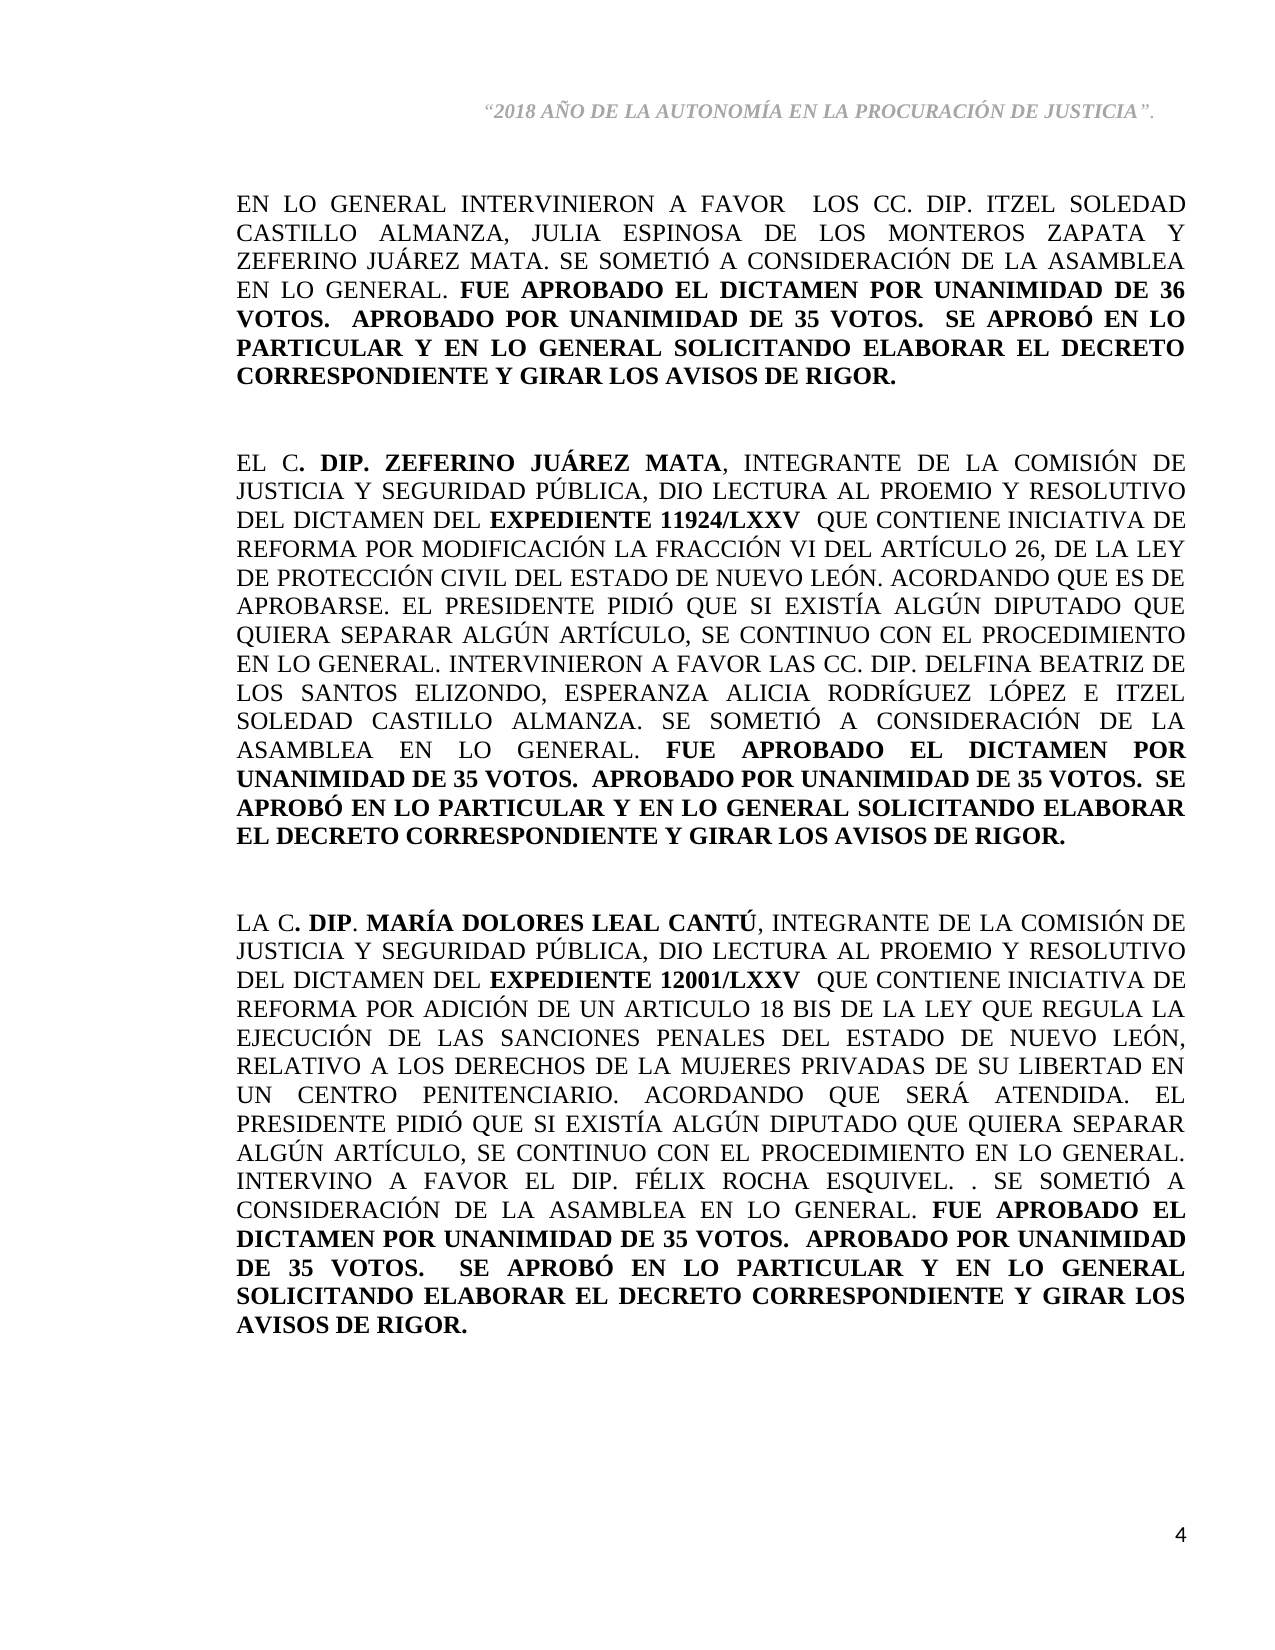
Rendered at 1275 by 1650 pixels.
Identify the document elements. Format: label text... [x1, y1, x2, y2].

text LA C. DIP. MARÍA DOLORES LEAL CANTÚ, INTEGRANTE DE LA COMISIÓN DE JUSTICIA Y SEGURIDAD PÚBLICA, DIO LECTURA AL PROEMIO Y RESOLUTIVO DEL DICTAMEN DEL EXPEDIENTE 12001/LXXV QUE CONTIENE INICIATIVA DE REFORMA POR ADICIÓN DE UN ARTICULO 18 BIS DE LA LEY QUE REGULA LA EJECUCIÓN DE LAS SANCIONES PENALES DEL ESTADO DE NUEVO LEÓN, RELATIVO A LOS DERECHOS DE LA MUJERES PRIVADAS DE SU LIBERTAD EN UN CENTRO PENITENCIARIO. ACORDANDO QUE SERÁ ATENDIDA. EL PRESIDENTE PIDIÓ QUE SI EXISTÍA ALGÚN DIPUTADO QUE QUIERA SEPARAR ALGÚN ARTÍCULO, SE CONTINUO CON EL PROCEDIMIENTO EN LO GENERAL. INTERVINO A FAVOR EL DIP. FÉLIX ROCHA ESQUIVEL. . SE SOMETIÓ A CONSIDERACIÓN DE LA ASAMBLEA EN LO GENERAL. FUE APROBADO EL DICTAMEN POR UNANIMIDAD DE 35 VOTOS. APROBADO POR UNANIMIDAD DE 35 VOTOS. SE APROBÓ EN LO PARTICULAR Y EN LO GENERAL SOLICITANDO ELABORAR EL DECRETO CORRESPONDIENTE Y GIRAR LOS AVISOS DE RIGOR. [236, 908, 1186, 1339]
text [236, 189, 1186, 390]
text EL C. DIP. ZEFERINO JUÁREZ MATA, INTEGRANTE DE LA COMISIÓN DE JUSTICIA Y SEGURIDAD PÚBLICA, DIO LECTURA AL PROEMIO Y RESOLUTIVO DEL DICTAMEN DEL EXPEDIENTE 11924/LXXV QUE CONTIENE INICIATIVA DE REFORMA POR MODIFICACIÓN LA FRACCIÓN VI DEL ARTÍCULO 26, DE LA LEY DE PROTECCIÓN CIVIL DEL ESTADO DE NUEVO LEÓN. ACORDANDO QUE ES DE APROBARSE. EL PRESIDENTE PIDIÓ QUE SI EXISTÍA ALGÚN DIPUTADO QUE QUIERA SEPARAR ALGÚN ARTÍCULO, SE CONTINUO CON EL PROCEDIMIENTO EN LO GENERAL. INTERVINIERON A FAVOR LAS CC. DIP. DELFINA BEATRIZ DE LOS SANTOS ELIZONDO, ESPERANZA ALICIA RODRÍGUEZ LÓPEZ E ITZEL SOLEDAD CASTILLO ALMANZA. SE SOMETIÓ A CONSIDERACIÓN DE LA ASAMBLEA EN LO GENERAL. FUE APROBADO EL DICTAMEN POR UNANIMIDAD DE 35 VOTOS. APROBADO POR UNANIMIDAD DE 35 VOTOS. SE APROBÓ EN LO PARTICULAR Y EN LO GENERAL SOLICITANDO ELABORAR EL DECRETO CORRESPONDIENTE Y GIRAR LOS AVISOS DE RIGOR. [236, 448, 1186, 850]
